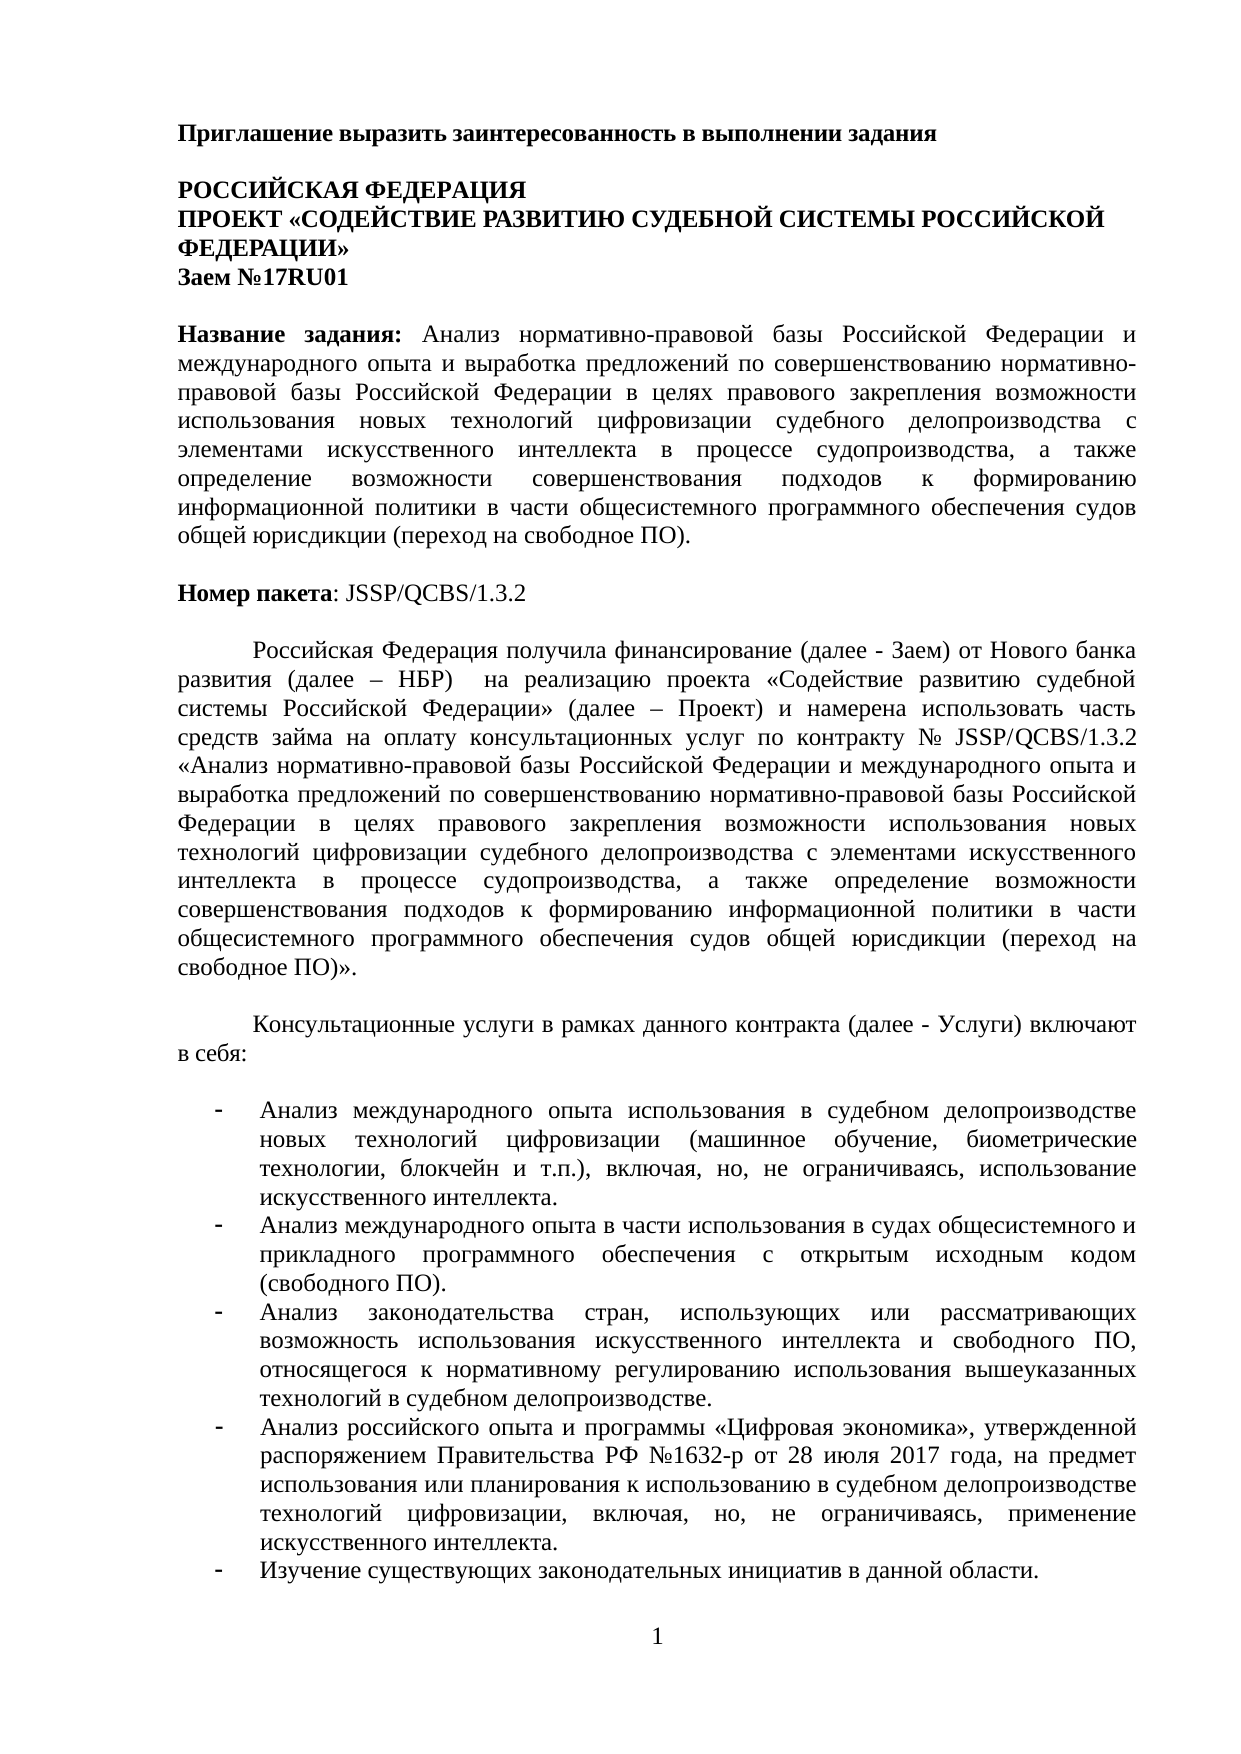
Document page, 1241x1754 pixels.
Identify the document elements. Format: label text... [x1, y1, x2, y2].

text Номер пакета: JSSP/QCBS/1.3.2 [177, 578, 1137, 607]
list Анализ законодательства стран, использующих или рассматривающих возможность использования искусственного интеллекта и свободного ПО, относящегося к нормативному регулированию использования вышеуказанных технологий в судебном делопроизводстве. [214, 1297, 1137, 1412]
title Приглашение выразить заинтересованность в выполнении задания [177, 118, 1137, 147]
list Анализ российского опыта и программы «Цифровая экономика», утвержденной распоряжением Правительства РФ №1632-р от 28 июля 2017 года, на предмет использования или планирования к использованию в судебном делопроизводстве технологий цифровизации, включая, но, не ограничиваясь, применение искусственного интеллекта. [215, 1412, 1137, 1556]
text ПРОЕКТ «СОДЕЙСТВИЕ РАЗВИТИЮ СУДЕБНОЙ СИСТЕМЫ РОССИЙСКОЙ ФЕДЕРАЦИИ» [177, 204, 1137, 262]
list Анализ международного опыта использования в судебном делопроизводстве новых технологий цифровизации (машинное обучение, биометрические технологии, блокчейн и т.п.), включая, но, не ограничиваясь, использование искусственного интеллекта. [214, 1096, 1137, 1211]
text Консультационные услуги в рамках данного контракта (далее - Услуги) включают в себя: [177, 1009, 1137, 1067]
text Название задания: Анализ нормативно-правовой базы Российской Федерации и международного опыта и выработка предложений по совершенствованию нормативно-правовой базы Российской Федерации в целях правового закрепления возможности использования новых технологий цифровизации судебного делопроизводства с элементами искусственного интеллекта в процессе судопроизводства, а также определение возможности совершенствования подходов к формированию информационной политики в части общесистемного программного обеспечения судов общей юрисдикции (переход на свободное ПО). [177, 319, 1137, 549]
text Российская Федерация получила финансирование (далее - Заем) от Нового банка развития (далее – НБР) на реализацию проекта «Содействие развитию судебной системы Российской Федерации» (далее – Проект) и намерена использовать часть средств займа на оплату консультационных услуг по контракту № JSSP/QCBS/1.3.2 «Анализ нормативно-правовой базы Российской Федерации и международного опыта и выработка предложений по совершенствованию нормативно-правовой базы Российской Федерации в целях правового закрепления возможности использования новых технологий цифровизации судебного делопроизводства с элементами искусственного интеллекта в процессе судопроизводства, а также определение возможности совершенствования подходов к формированию информационной политики в части общесистемного программного обеспечения судов общей юрисдикции (переход на свободное ПО)». [177, 636, 1137, 981]
list Анализ международного опыта в части использования в судах общесистемного и прикладного программного обеспечения с открытым исходным кодом (свободного ПО). [214, 1211, 1137, 1297]
text РОССИЙСКАЯ ФЕДЕРАЦИЯ [178, 176, 1137, 204]
list Изучение существующих законодательных инициатив в данной области. [214, 1556, 1137, 1584]
text Заем №17RU01 [177, 262, 1137, 291]
